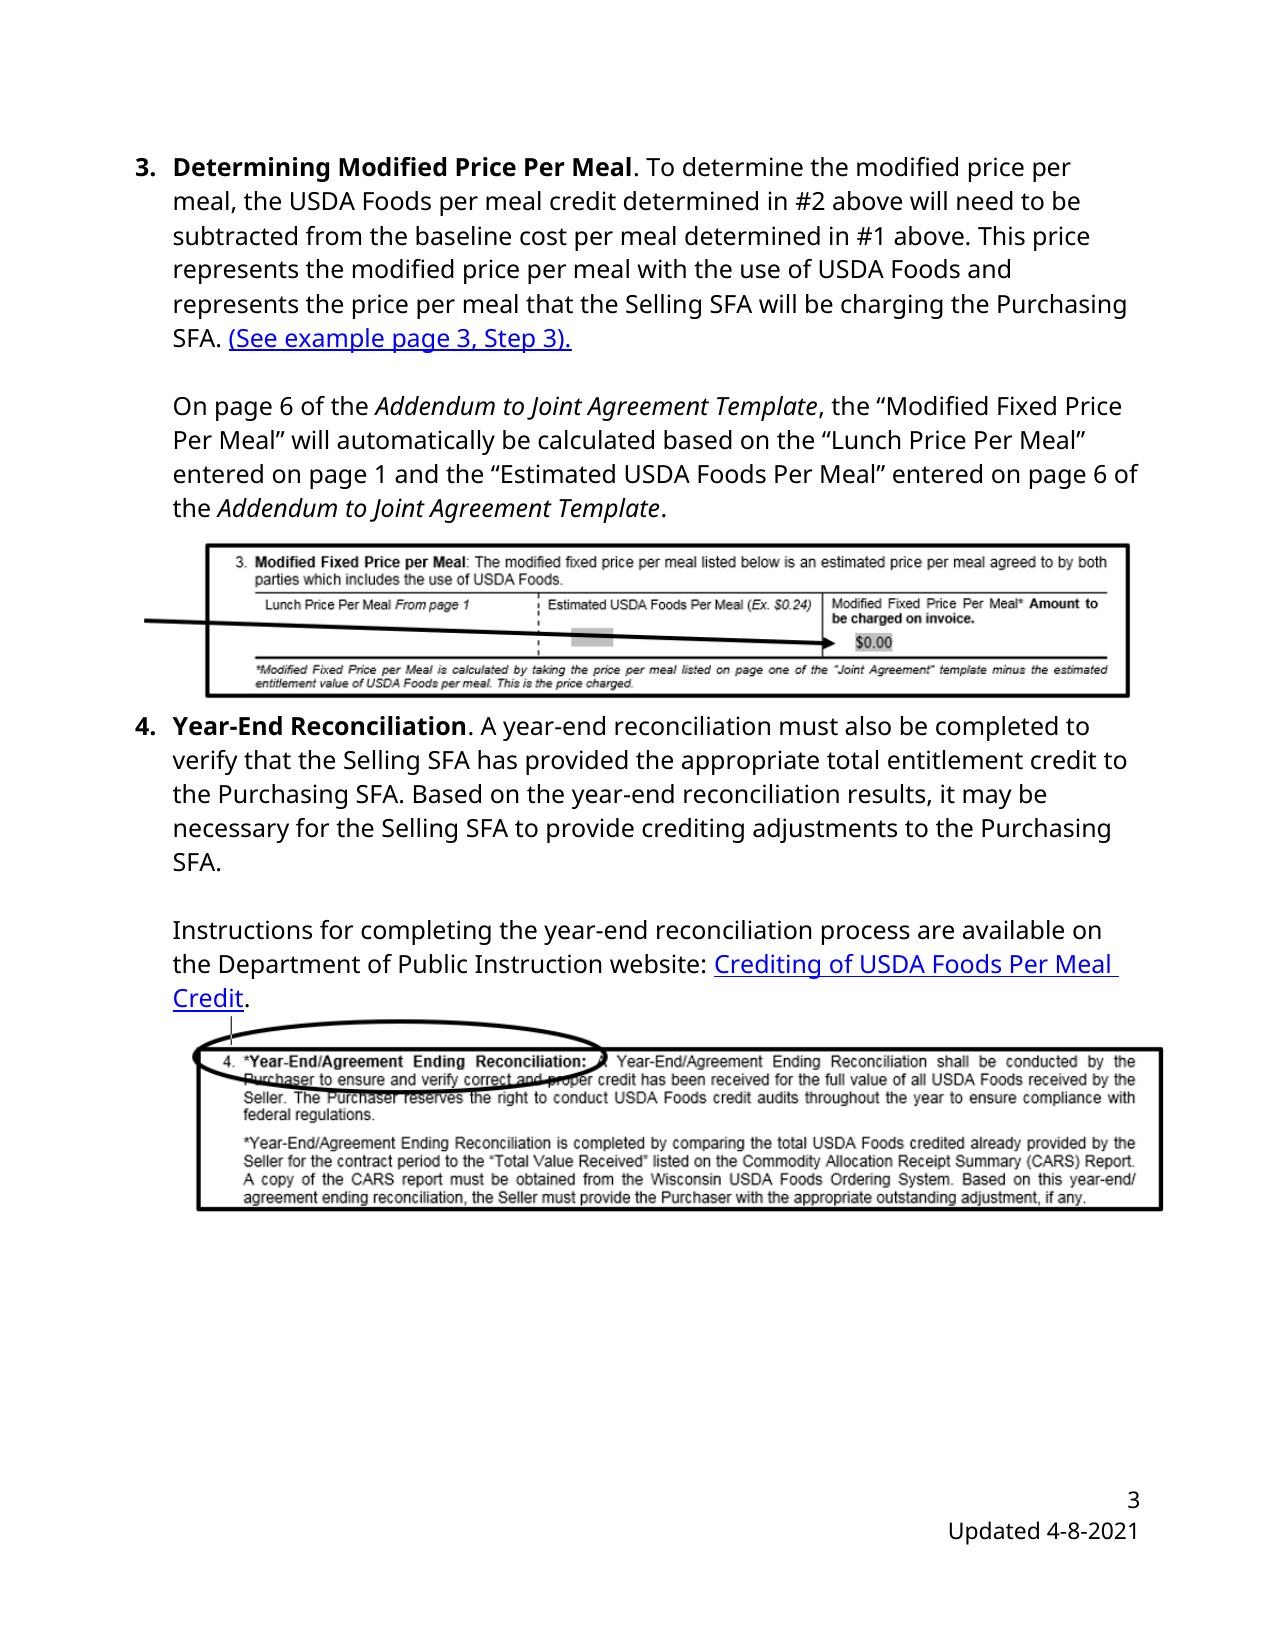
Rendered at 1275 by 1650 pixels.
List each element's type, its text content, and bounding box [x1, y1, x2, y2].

list Year-End Reconciliation. A year-end reconciliation must also be completed to verify that the Selling SFA has provided the appropriate total entitlement credit to the Purchasing SFA. Based on the year-end reconciliation results, it may be necessary for the Selling SFA to provide crediting adjustments to the Purchasing SFA. [135, 709, 1140, 879]
list On page 6 of the Addendum to Joint Agreement Template, the “Modified Fixed Price Per Meal” will automatically be calculated based on the “Lunch Price Per Meal” entered on page 1 and the “Estimated USDA Foods Per Meal” entered on page 6 of the Addendum to Joint Agreement Template. [172, 388, 1140, 524]
picture [172, 1015, 1178, 1238]
list Instructions for completing the year-end reconciliation process are available on the Department of Public Instruction website: Crediting of USDA Foods Per Meal Credit. [172, 913, 1140, 1015]
list Determining Modified Price Per Meal. To determine the modified price per meal, the USDA Foods per meal credit determined in #2 above will need to be subtracted from the baseline cost per meal determined in #1 above. This price represents the modified price per meal with the use of USDA Foods and represents the price per meal that the Selling SFA will be charging the Purchasing SFA. (See example page 3, Step 3). [135, 150, 1140, 354]
picture [135, 524, 1140, 709]
